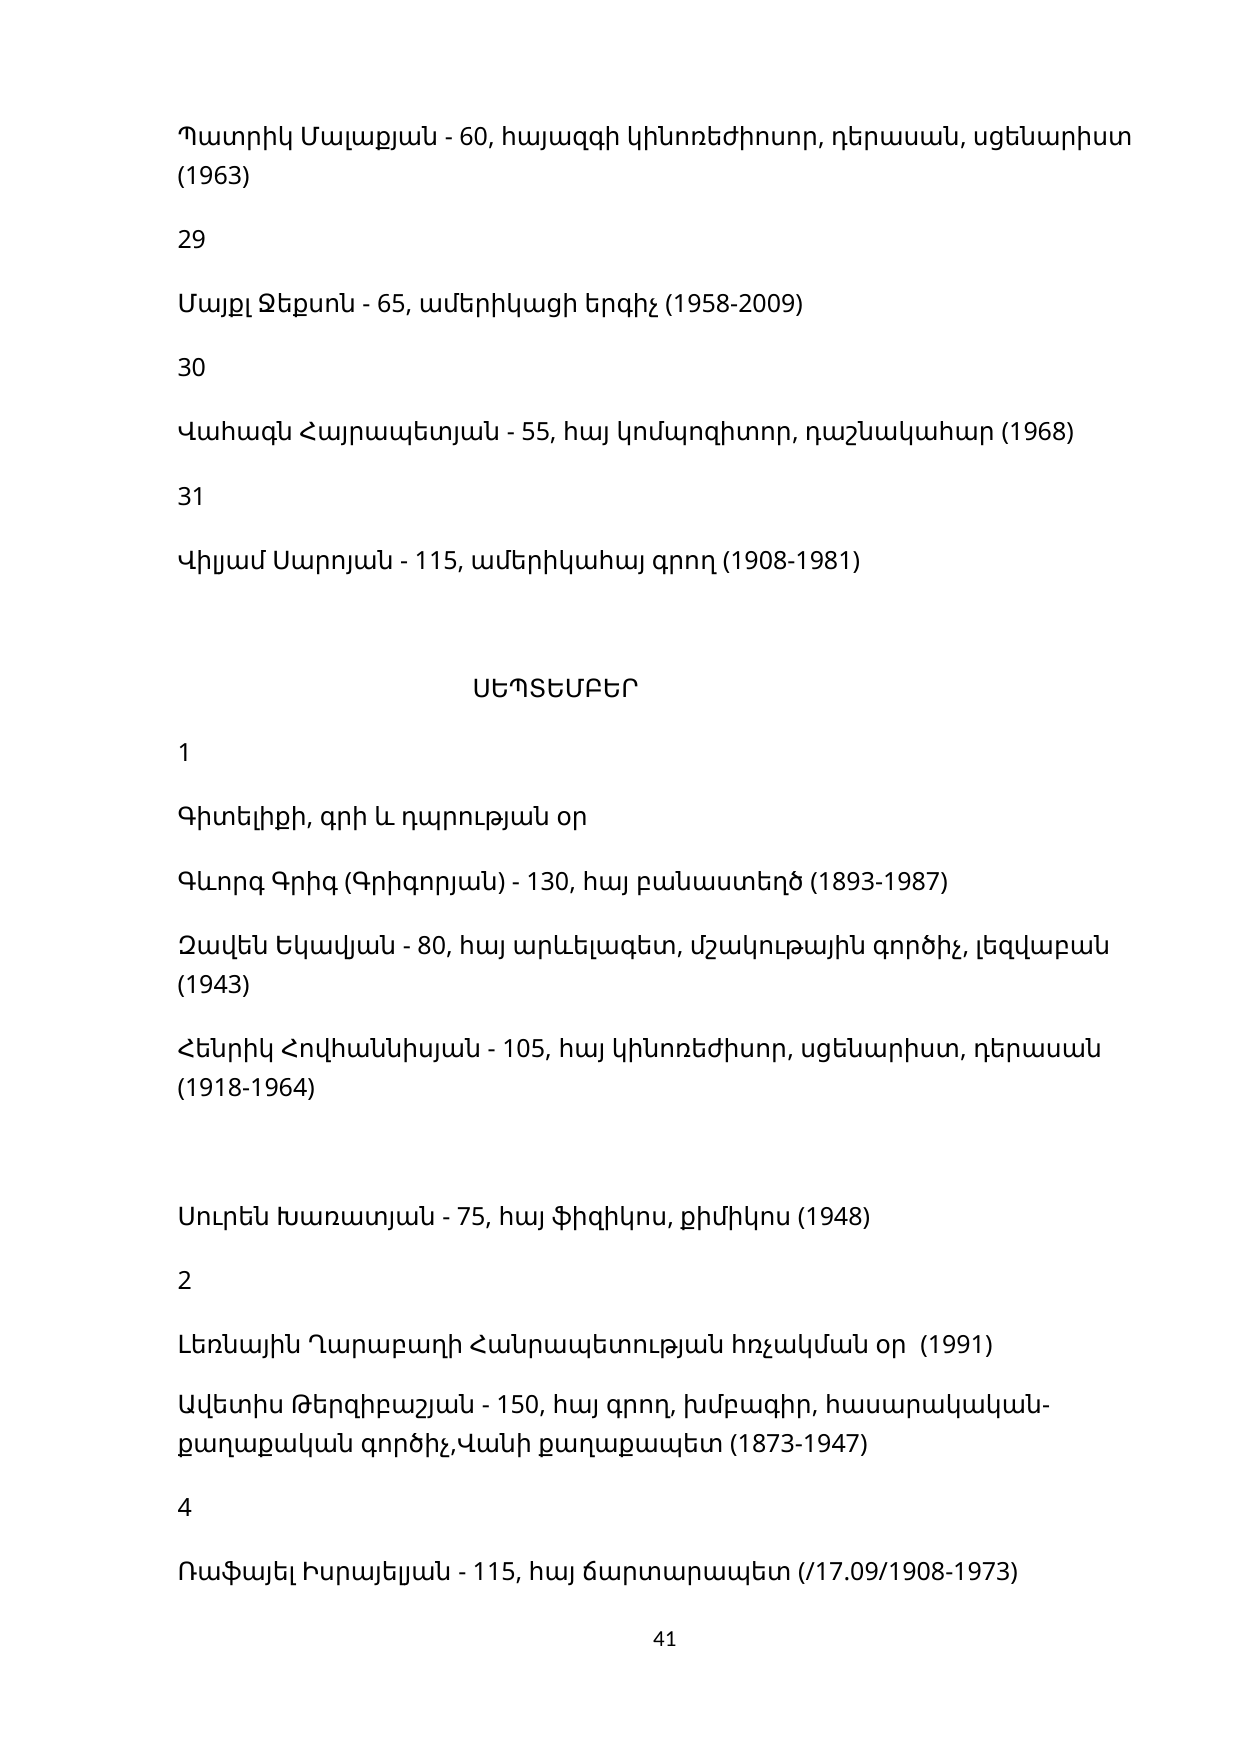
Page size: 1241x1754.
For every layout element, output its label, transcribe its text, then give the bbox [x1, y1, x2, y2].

text Վահագն Հայրապետյան - 55, հայ կոմպոզիտոր, դաշնակահար (1968) [177, 414, 1152, 448]
text Ռաֆայել Իսրայելյան - 115, հայ ճարտարապետ (/17.09/1908-1973) [177, 1554, 1152, 1588]
text Հենրիկ Հովհաննիսյան - 105, հայ կինոռեժիսոր, սցենարիստ, դերասան (1918-1964) [177, 1031, 1152, 1104]
text 31 [177, 478, 1152, 512]
text 30 [177, 350, 1152, 384]
text Լեռնային Ղարաբաղի Հանրապետության հռչակման օր (1991) [177, 1326, 1152, 1361]
text Սուրեն Խառատյան - 75, հայ ֆիզիկոս, քիմիկոս (1948) [177, 1198, 1152, 1232]
text 1 [177, 735, 1152, 769]
text Պատրիկ Մալաքյան - 60, հայազգի կինոռեժիոսոր, դերասան, սցենարիստ (1963) [177, 118, 1152, 191]
text Վիլյամ Սարոյան - 115, ամերիկահայ գրող (1908-1981) [177, 542, 1152, 576]
text Ավետիս Թերզիբաշյան - 150, հայ գրող, խմբագիր, հասարակական-քաղաքական գործիչ,Վանի քաղաքապետ (1873-1947) [177, 1386, 1152, 1460]
text ՍԵՊՏԵՄԲԵՐ [398, 671, 1152, 705]
text Զավեն Եկավյան - 80, հայ արևելագետ, մշակութային գործիչ, լեզվաբան (1943) [177, 927, 1152, 1001]
text Մայքլ Ջեքսոն - 65, ամերիկացի երգիչ (1958-2009) [177, 286, 1152, 320]
text Գիտելիքի, գրի և դպրության օր [177, 799, 1152, 833]
text 29 [177, 221, 1152, 256]
text 2 [177, 1262, 1152, 1296]
text 4 [177, 1490, 1152, 1524]
text Գևորգ Գրիգ (Գրիգորյան) - 130, հայ բանաստեղծ (1893-1987) [177, 863, 1152, 897]
